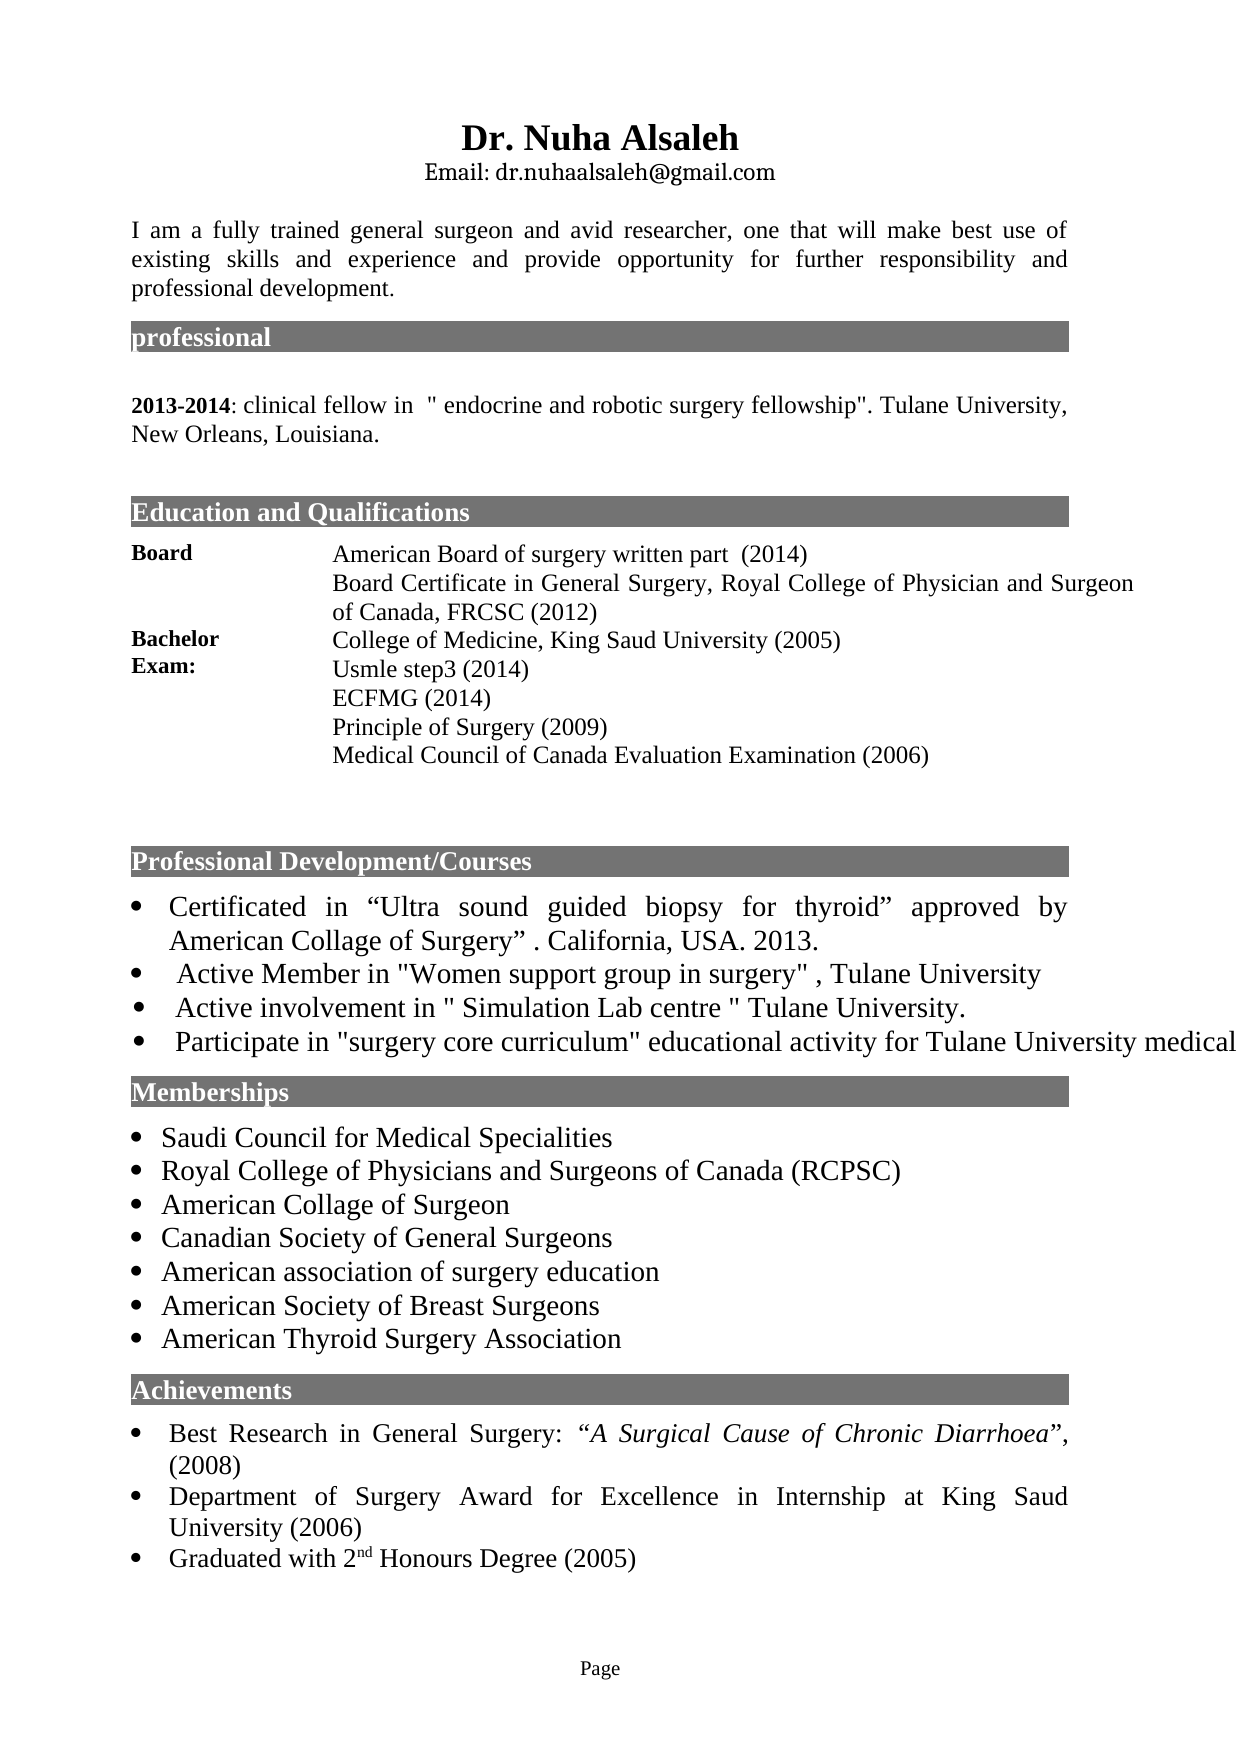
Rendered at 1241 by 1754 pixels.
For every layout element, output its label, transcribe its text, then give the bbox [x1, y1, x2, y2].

list American Society of Breast Surgeons [131, 1288, 1069, 1322]
table_header American Board of surgery written part (2014) Board Certificate in General Surgery, Royal College of Physician and Surgeon of Canada, FRCSC (2012) [332, 539, 1135, 626]
text I am a fully trained general surgeon and avid researcher, one that will make best use of existing skills and experience and provide opportunity for further responsibility and professional development. [131, 216, 1069, 302]
table_cell Bachelor Exam: [131, 626, 332, 827]
list Certificated in “Ultra sound guided biopsy for thyroid” approved by American Collage of Surgery” . California, USA. 2013. [131, 889, 1069, 956]
list Royal College of Physicians and Surgeons of Canada (RCPSC) [131, 1153, 1069, 1187]
text Dr. Nuha Alsaleh [131, 115, 1069, 158]
list American Thyroid Surgery Association [131, 1322, 1069, 1355]
list Graduated with 2nd Honours Degree (2005) [131, 1542, 1069, 1574]
text Email: dr.nuhaalsaleh@gmail.com [131, 158, 1069, 187]
list Best Research in General Surgery: “A Surgical Cause of Chronic Diarrhoea”, (2008) [131, 1418, 1069, 1480]
list Saudi Council for Medical Specialities [131, 1120, 1069, 1153]
list American Collage of Surgeon [131, 1187, 1069, 1221]
text Professional Development/Courses [131, 846, 1069, 877]
text Memberships [131, 1076, 1069, 1107]
list American association of surgery education [131, 1254, 1069, 1288]
text Education and Qualifications [131, 496, 1069, 527]
list Canadian Society of General Surgeons [131, 1221, 1069, 1254]
table_header Board [131, 539, 332, 626]
table_cell College of Medicine, King Saud University (2005) Usmle step3 (2014) ECFMG (2014) Principle of Surgery (2009) Medical Council of Canada Evaluation Examination (2006) [332, 626, 1135, 827]
list Participate in "surgery core curriculum" educational activity for Tulane University medical students. [134, 1024, 1240, 1057]
text professional [131, 321, 1069, 352]
text Achievements [131, 1374, 1069, 1405]
text 2013-2014: clinical fellow in " endocrine and robotic surgery fellowship". Tulane University, New Orleans, Louisiana. [131, 391, 1069, 448]
list Active involvement in " Simulation Lab centre " Tulane University. [134, 990, 1240, 1024]
list Department of Surgery Award for Excellence in Internship at King Saud University (2006) [131, 1480, 1069, 1542]
list Active Member in "Women support group in surgery" , Tulane University [131, 956, 1069, 990]
